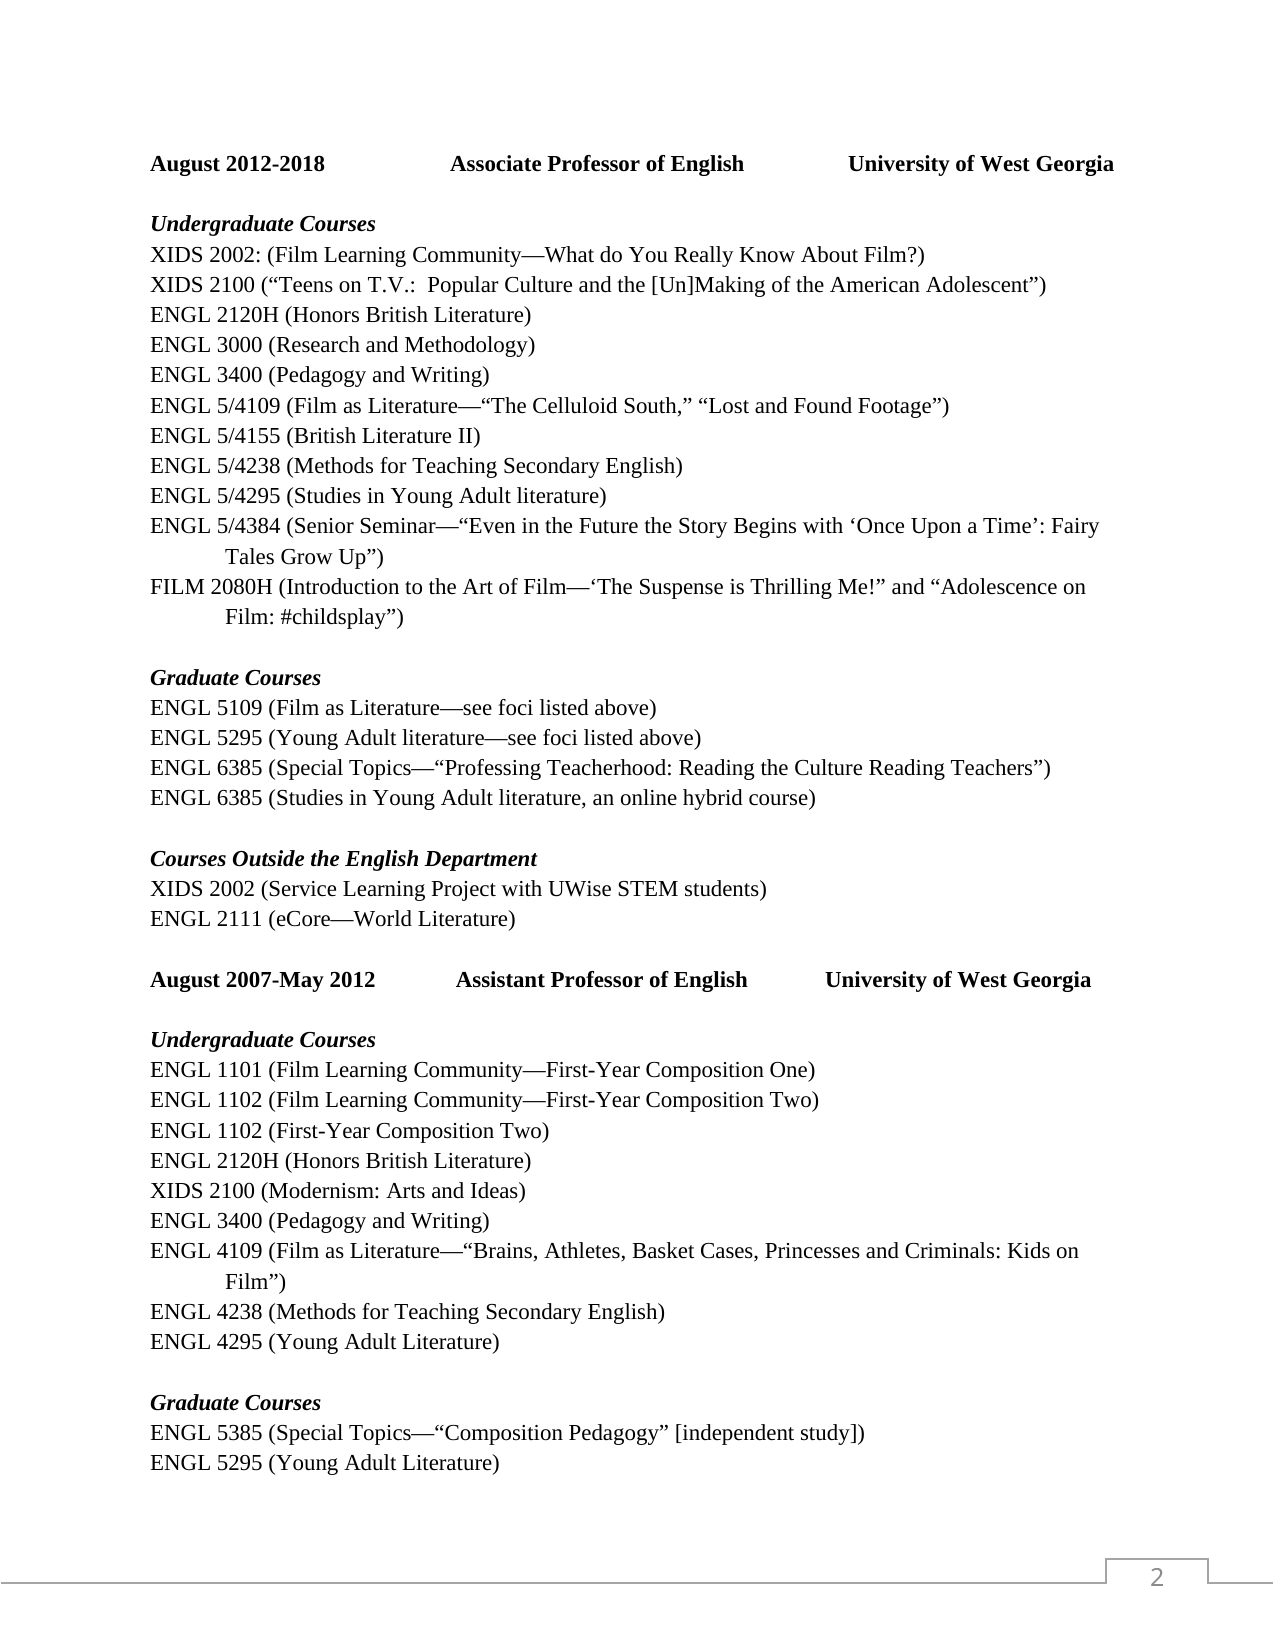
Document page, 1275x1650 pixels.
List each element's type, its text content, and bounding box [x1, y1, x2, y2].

text ENGL 3400 (Pedagogy and Writing) [150, 361, 1125, 388]
text ENGL 5295 (Young Adult Literature) [150, 1449, 1125, 1475]
text ENGL 5/4384 (Senior Seminar—“Even in the Future the Story Begins with ‘Once Upon a Time’: Fairy [150, 512, 1125, 539]
text Graduate Courses [150, 1388, 1125, 1415]
text ENGL 3400 (Pedagogy and Writing) [150, 1207, 1125, 1234]
text ENGL 1102 (Film Learning Community—First-Year Composition Two) [150, 1086, 1125, 1113]
text ENGL 5295 (Young Adult literature—see foci listed above) [150, 724, 1125, 750]
text ENGL 1101 (Film Learning Community—First-Year Composition One) [150, 1056, 1125, 1083]
text ENGL 6385 (Special Topics—“Professing Teacherhood: Reading the Culture Reading Teachers”) [150, 754, 1125, 781]
text ENGL 5109 (Film as Literature—see foci listed above) [150, 694, 1125, 720]
text ENGL 1102 (First-Year Composition Two) [150, 1117, 1125, 1143]
text XIDS 2100 (“Teens on T.V.: Popular Culture and the [Un]Making of the American Adolescent”) [150, 271, 1125, 297]
text Undergraduate Courses [150, 210, 1125, 237]
text FILM 2080H (Introduction to the Art of Film—‘The Suspense is Thrilling Me!” and “Adolescence on [150, 573, 1125, 599]
text ENGL 2120H (Honors British Literature) [150, 1147, 1125, 1173]
text ENGL 5/4109 (Film as Literature—“The Celluloid South,” “Lost and Found Footage”) [150, 392, 1125, 418]
text ENGL 3000 (Research and Methodology) [150, 331, 1125, 358]
text XIDS 2100 (Modernism: Arts and Ideas) [150, 1177, 1125, 1203]
text Graduate Courses [150, 663, 1125, 690]
text August 2007-May 2012 Assistant Professor of English University of West Georgia [150, 966, 1125, 992]
text ENGL 5/4295 (Studies in Young Adult literature) [150, 482, 1125, 509]
text Undergraduate Courses [150, 1026, 1125, 1052]
text ENGL 5/4238 (Methods for Teaching Secondary English) [150, 452, 1125, 478]
text ENGL 6385 (Studies in Young Adult literature, an online hybrid course) [150, 784, 1125, 811]
text XIDS 2002 (Service Learning Project with UWise STEM students) [150, 875, 1125, 901]
text ENGL 2111 (eCore—World Literature) [150, 905, 1125, 932]
text Tales Grow Up”) [150, 543, 1125, 569]
text XIDS 2002: (Film Learning Community—What do You Really Know About Film?) [150, 241, 1125, 267]
text ENGL 5/4155 (British Literature II) [150, 422, 1125, 448]
text ENGL 4238 (Methods for Teaching Secondary English) [150, 1298, 1125, 1324]
text ENGL 2120H (Honors British Literature) [150, 301, 1125, 327]
text ENGL 4109 (Film as Literature—“Brains, Athletes, Basket Cases, Princesses and Criminals: Kids on [150, 1237, 1125, 1264]
text Film”) [150, 1268, 1125, 1294]
text Courses Outside the English Department [150, 845, 1125, 871]
text August 2012-2018 Associate Professor of English University of West Georgia [150, 150, 1125, 176]
text ENGL 4295 (Young Adult Literature) [150, 1328, 1125, 1354]
text ENGL 5385 (Special Topics—“Composition Pedagogy” [independent study]) [150, 1419, 1125, 1445]
text Film: #childsplay”) [150, 603, 1125, 629]
